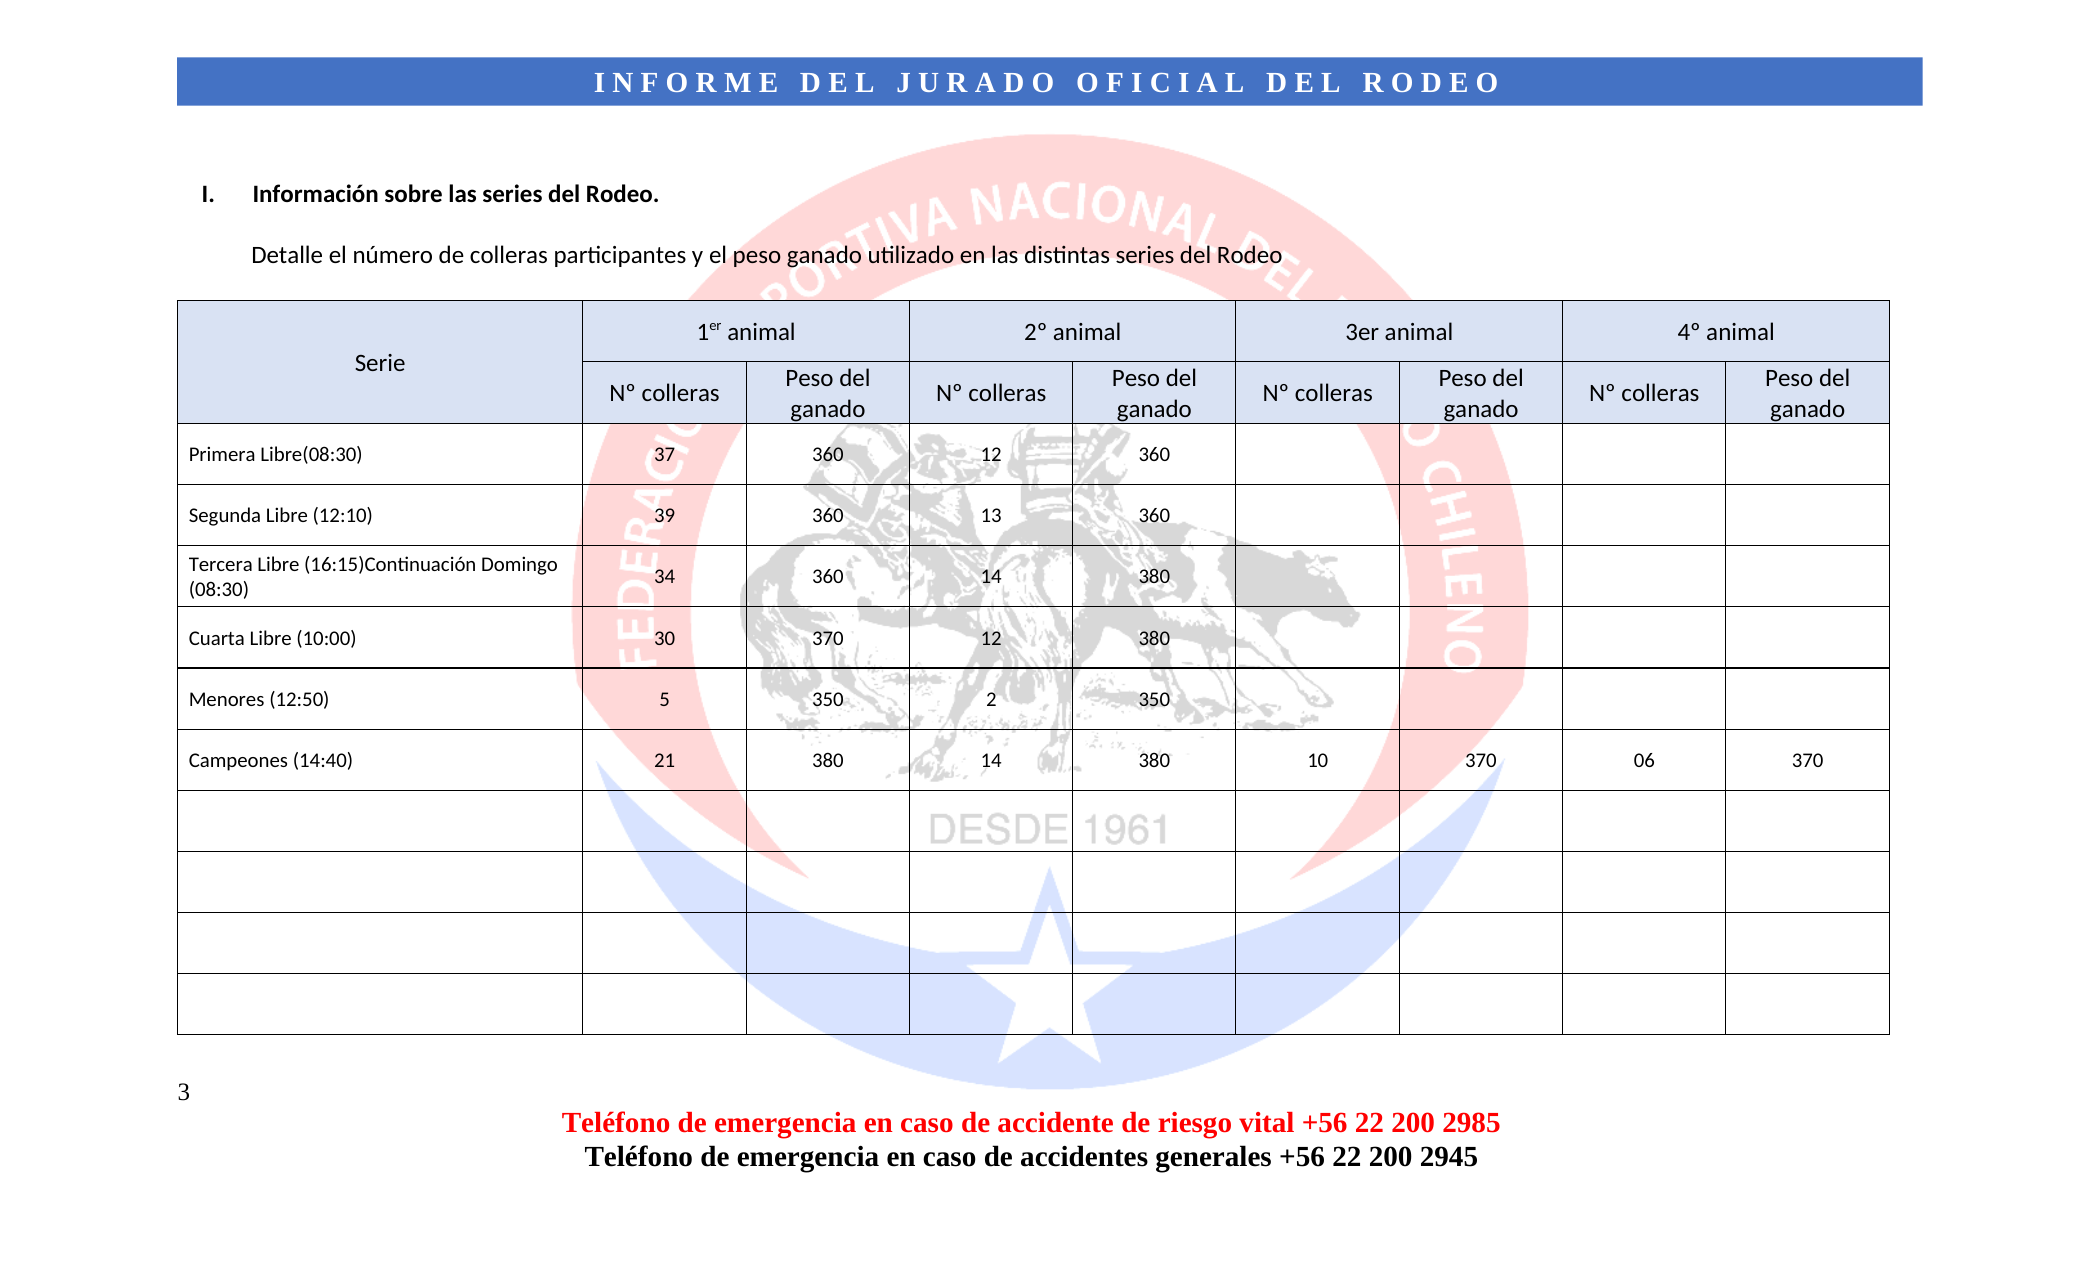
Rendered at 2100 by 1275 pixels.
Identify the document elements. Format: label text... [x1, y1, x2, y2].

table_cell [1236, 485, 1399, 545]
table_cell [178, 974, 582, 1034]
table_cell 2 [910, 669, 1072, 728]
table_cell 360 [747, 424, 909, 484]
table_cell [910, 791, 1072, 851]
table_cell [178, 791, 582, 851]
table_cell [1236, 546, 1399, 606]
table_cell 13 [910, 485, 1072, 545]
table_cell 12 [910, 607, 1072, 667]
table_cell Cuarta Libre (10:00) [178, 607, 582, 667]
table_cell 12 [910, 424, 1072, 484]
table_cell 350 [747, 669, 909, 728]
table_cell [1400, 607, 1562, 667]
table_cell [1726, 485, 1889, 545]
table_cell 06 [1563, 730, 1725, 789]
table_cell 14 [910, 730, 1072, 789]
table_cell 37 [583, 424, 746, 484]
table_cell 370 [747, 607, 909, 667]
table_cell 34 [583, 546, 746, 606]
table_cell [1726, 546, 1889, 606]
table_cell Nº colleras [1236, 362, 1399, 423]
table_cell Campeones (14:40) [178, 730, 582, 789]
table_cell 360 [1073, 424, 1235, 484]
table_cell [1400, 913, 1562, 973]
table_cell [1726, 424, 1889, 484]
table_cell [1563, 791, 1725, 851]
table_cell [1400, 791, 1562, 851]
table_cell [1236, 424, 1399, 484]
table_cell [910, 913, 1072, 973]
table_cell [1726, 791, 1889, 851]
table_cell Primera Libre(08:30) [178, 424, 582, 484]
table_cell 380 [1073, 546, 1235, 606]
table_cell [747, 913, 909, 973]
table_cell [1563, 852, 1725, 912]
table_cell 370 [1400, 730, 1562, 789]
table_cell 360 [747, 546, 909, 606]
table_cell [1726, 913, 1889, 973]
table_cell [178, 913, 582, 973]
table_cell [1236, 669, 1399, 728]
table_cell [1236, 791, 1399, 851]
table_cell [1726, 852, 1889, 912]
table_cell Nº colleras [583, 362, 746, 423]
table_header 1er animal [583, 301, 909, 361]
table_cell [747, 852, 909, 912]
list Información sobre las series del Rodeo. [215, 178, 1923, 209]
table_cell [1236, 974, 1399, 1034]
table_cell [1073, 791, 1235, 851]
table_cell [178, 852, 582, 912]
table_cell 14 [910, 546, 1072, 606]
table_cell [1563, 485, 1725, 545]
table_cell [747, 974, 909, 1034]
table_cell [1073, 913, 1235, 973]
table_cell [1236, 852, 1399, 912]
table_cell 39 [583, 485, 746, 545]
table_cell [1400, 974, 1562, 1034]
table_cell 10 [1236, 730, 1399, 789]
table_cell [1726, 669, 1889, 728]
table_cell [1563, 424, 1725, 484]
table_cell [1236, 607, 1399, 667]
table_cell [747, 791, 909, 851]
table_cell [1563, 546, 1725, 606]
table_cell [1563, 913, 1725, 973]
table_cell Peso del ganado [747, 362, 909, 423]
table_cell [1400, 546, 1562, 606]
table_cell Peso del ganado [1400, 362, 1562, 423]
table_cell [583, 913, 746, 973]
table_cell 380 [747, 730, 909, 789]
table_cell [583, 791, 746, 851]
table_cell Segunda Libre (12:10) [178, 485, 582, 545]
table_cell 30 [583, 607, 746, 667]
table_cell 380 [1073, 607, 1235, 667]
table_cell [1563, 669, 1725, 728]
table_cell Peso del ganado [1726, 362, 1889, 423]
table_cell [1073, 852, 1235, 912]
table_cell Nº colleras [1563, 362, 1725, 423]
table_cell [583, 852, 746, 912]
table_cell 370 [1726, 730, 1889, 789]
table_cell [1400, 485, 1562, 545]
table_header 3er animal [1236, 301, 1562, 361]
table_cell [1563, 974, 1725, 1034]
table_header 2º animal [910, 301, 1235, 361]
text Detalle el número de colleras participantes y el peso ganado utilizado en las distintas series del Rodeo [177, 239, 1923, 270]
table_cell Nº colleras [910, 362, 1072, 423]
table_header 4º animal [1563, 301, 1889, 361]
table_cell [583, 974, 746, 1034]
table_cell [1073, 974, 1235, 1034]
table_cell 21 [583, 730, 746, 789]
table_cell 350 [1073, 669, 1235, 728]
table_cell [1400, 669, 1562, 728]
table_cell 360 [1073, 485, 1235, 545]
table_cell [910, 852, 1072, 912]
table_cell Tercera Libre (16:15)Continuación Domingo (08:30) [178, 546, 582, 606]
table_cell [1726, 607, 1889, 667]
table_cell Peso del ganado [1073, 362, 1235, 423]
table_cell Menores (12:50) [178, 669, 582, 728]
table_cell [1400, 852, 1562, 912]
table_cell [1400, 424, 1562, 484]
table_cell 360 [747, 485, 909, 545]
table_cell 380 [1073, 730, 1235, 789]
table_cell [1563, 607, 1725, 667]
table_cell [1726, 974, 1889, 1034]
table_cell 5 [583, 669, 746, 728]
table_header Serie [178, 301, 582, 423]
table_cell [1236, 913, 1399, 973]
table_cell [910, 974, 1072, 1034]
